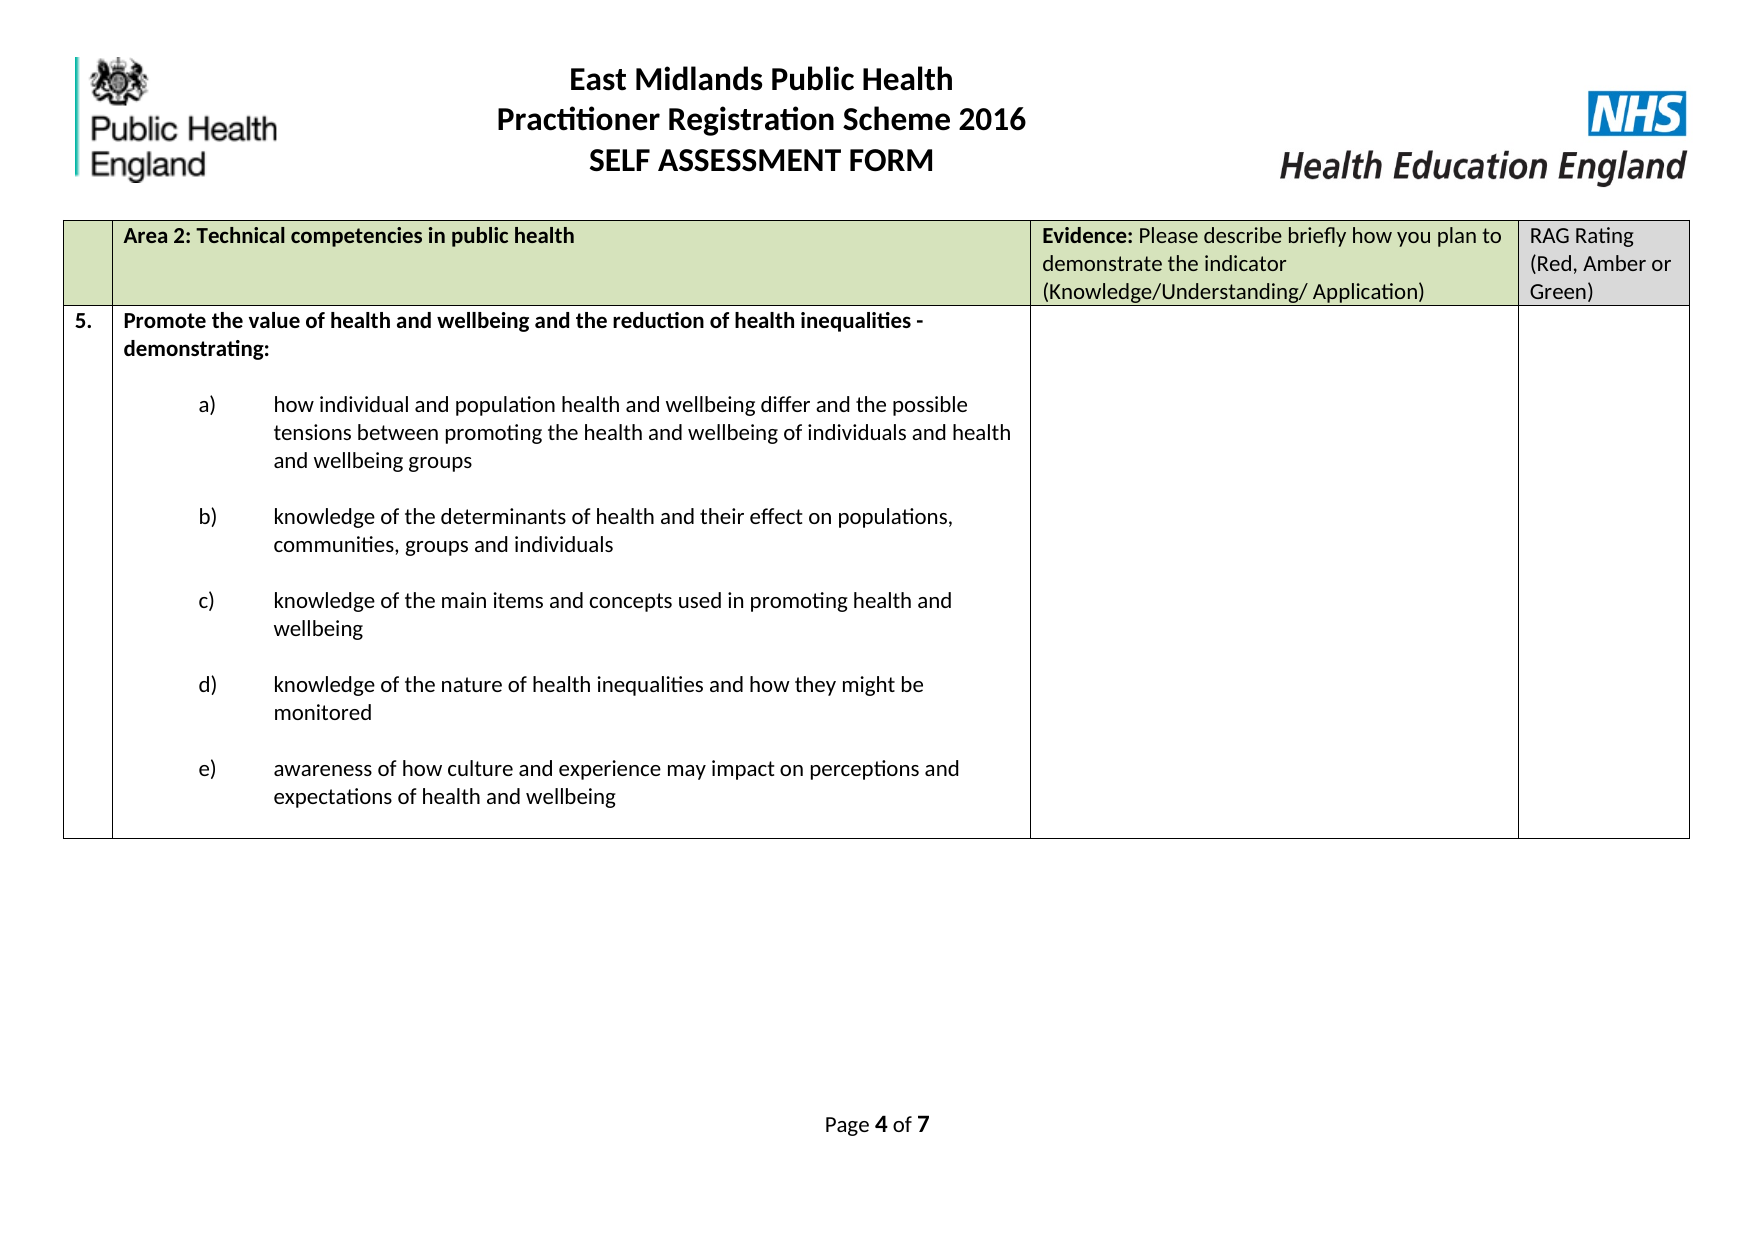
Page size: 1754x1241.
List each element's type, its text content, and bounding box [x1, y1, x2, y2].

table_header [64, 221, 112, 305]
table_cell 5. [64, 306, 112, 838]
table_header Evidence: Please describe briefly how you plan to demonstrate the indicator (Knowledge/Understanding/ Application) [1031, 221, 1518, 305]
table_cell [1519, 306, 1689, 838]
table_header RAG Rating (Red, Amber or Green) [1519, 221, 1689, 305]
table_header Area 2: Technical competencies in public health [113, 221, 1030, 305]
table_cell Promote the value of health and wellbeing and the reduction of health inequalities - demonstrating: a) how individual and population health and wellbeing differ and the possible tensions between promoting the health and wellbeing of individuals and health and wellbeing groups b) knowledge of the determinants of health and their effect on populations, communities, groups and individuals c) knowledge of the main items and concepts used in promoting health and wellbeing d) knowledge of the nature of health inequalities and how they might be monitored e) awareness of how culture and experience may impact on perceptions and expectations of health and wellbeing [113, 306, 1030, 838]
table_cell [1031, 306, 1518, 838]
picture [75, 57, 277, 183]
picture [1259, 28, 1739, 218]
